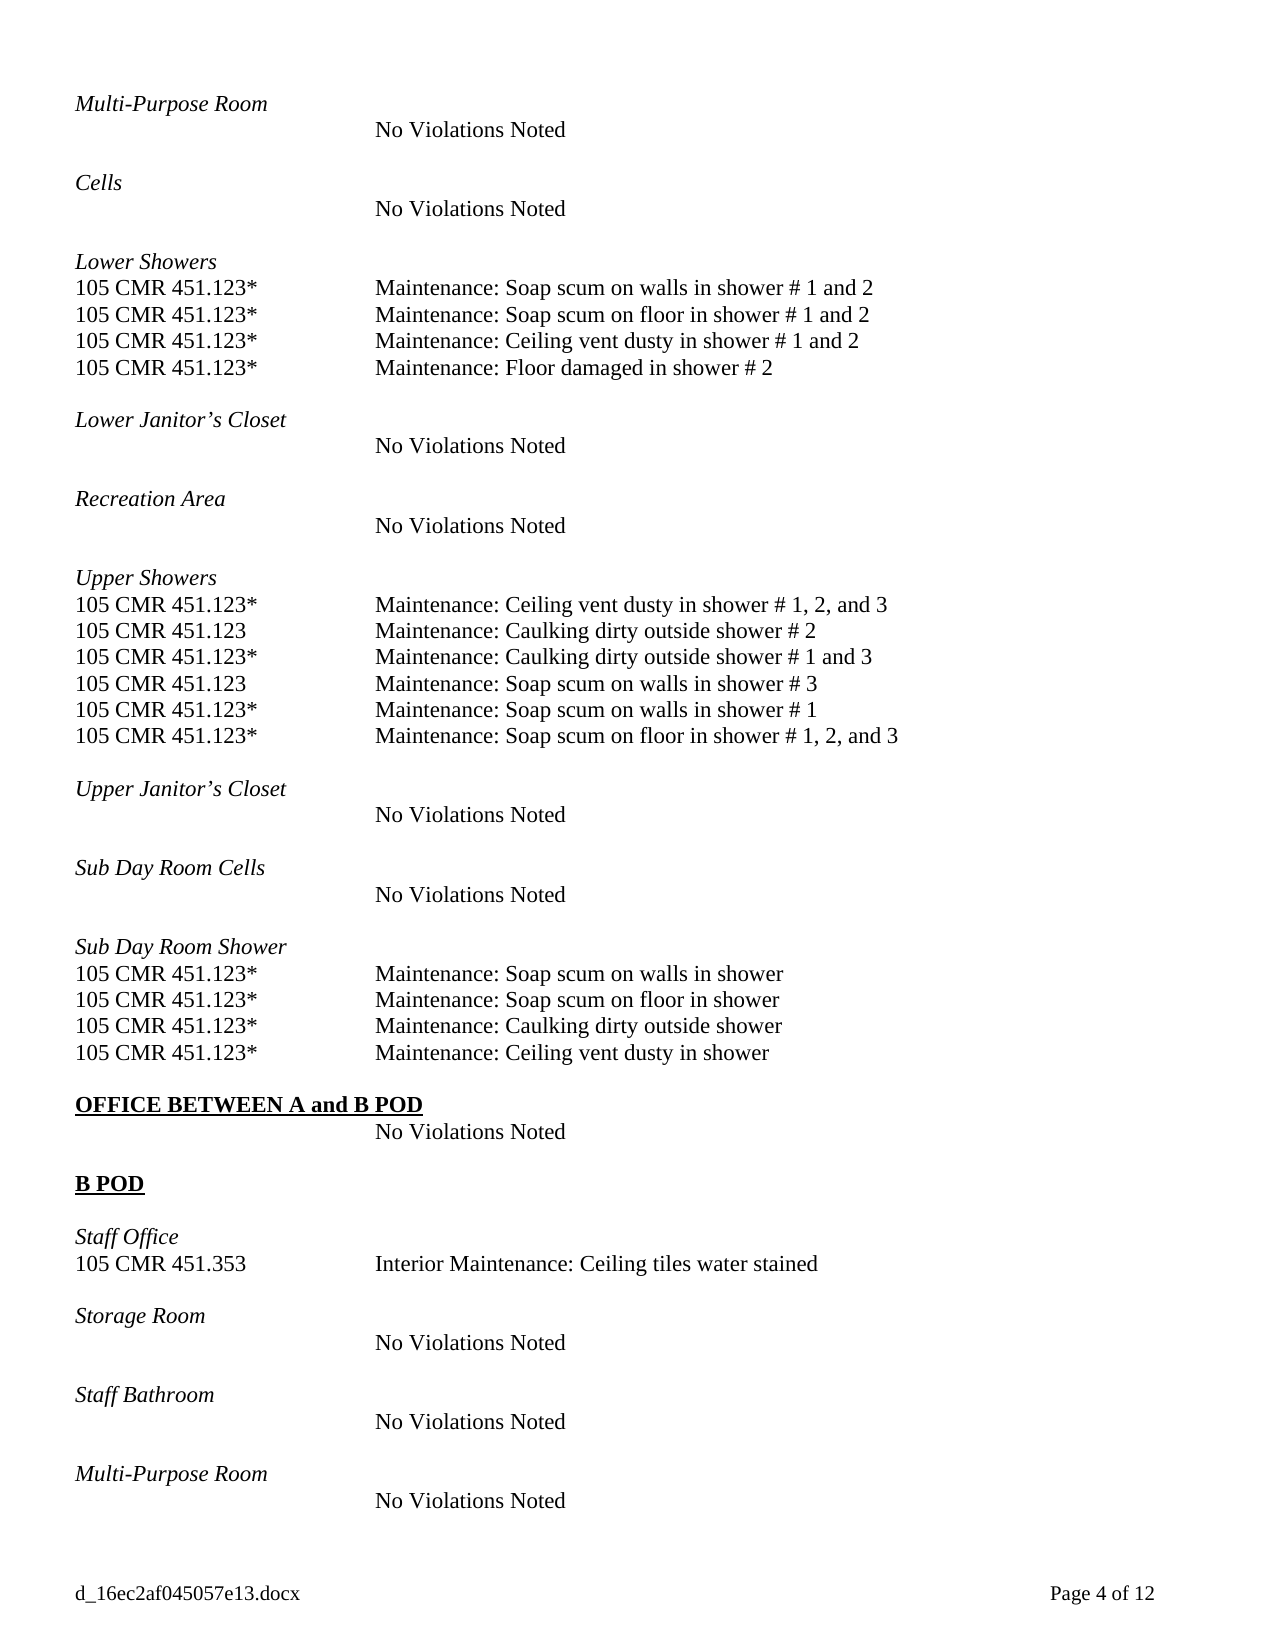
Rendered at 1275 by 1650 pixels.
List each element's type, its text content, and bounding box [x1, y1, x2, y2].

text 105 CMR 451.123* Maintenance: Soap scum on walls in shower # 1 [75, 696, 1200, 722]
text 105 CMR 451.123* Maintenance: Floor damaged in shower # 2 [75, 353, 1200, 380]
text No Violations Noted [75, 1329, 1200, 1355]
text Storage Room [75, 1302, 1200, 1329]
text No Violations Noted [75, 802, 1200, 828]
text Multi-Purpose Room [75, 1460, 1200, 1487]
text Lower Showers [75, 248, 1200, 274]
text Sub Day Room Shower [75, 933, 1200, 960]
text Sub Day Room Cells [75, 854, 1200, 881]
text No Violations Noted [75, 195, 1200, 222]
text 105 CMR 451.123* Maintenance: Soap scum on walls in shower [75, 960, 1200, 986]
text 105 CMR 451.123* Maintenance: Soap scum on walls in shower # 1 and 2 [75, 274, 1200, 301]
text Multi-Purpose Room [75, 90, 1200, 116]
text 105 CMR 451.123 Maintenance: Soap scum on walls in shower # 3 [75, 670, 1200, 696]
text Upper Janitor’s Closet [75, 775, 1200, 802]
text Cells [75, 169, 1200, 195]
text Recreation Area [75, 485, 1200, 512]
text No Violations Noted [75, 1118, 1200, 1144]
text 105 CMR 451.123* Maintenance: Ceiling vent dusty in shower # 1 and 2 [75, 327, 1200, 353]
text 105 CMR 451.123* Maintenance: Caulking dirty outside shower # 1 and 3 [75, 643, 1200, 670]
text 105 CMR 451.123* Maintenance: Ceiling vent dusty in shower [75, 1039, 1200, 1065]
text No Violations Noted [75, 1487, 1200, 1513]
text B POD [75, 1171, 1200, 1197]
text 105 CMR 451.123* Maintenance: Soap scum on floor in shower [75, 986, 1200, 1012]
text 105 CMR 451.123* Maintenance: Ceiling vent dusty in shower # 1, 2, and 3 [75, 591, 1200, 617]
text 105 CMR 451.123 Maintenance: Caulking dirty outside shower # 2 [75, 617, 1200, 643]
text No Violations Noted [75, 1408, 1200, 1434]
text Staff Office [75, 1223, 1200, 1249]
text Upper Showers [75, 564, 1200, 591]
text 105 CMR 451.123* Maintenance: Soap scum on floor in shower # 1 and 2 [75, 301, 1200, 327]
text No Violations Noted [75, 433, 1200, 459]
text OFFICE BETWEEN A and B POD [75, 1091, 1200, 1118]
text 105 CMR 451.123* Maintenance: Caulking dirty outside shower [75, 1012, 1200, 1039]
text No Violations Noted [75, 116, 1200, 143]
text 105 CMR 451.123* Maintenance: Soap scum on floor in shower # 1, 2, and 3 [75, 722, 1200, 749]
text No Violations Noted [75, 881, 1200, 907]
text 105 CMR 451.353 Interior Maintenance: Ceiling tiles water stained [75, 1249, 1200, 1276]
text Staff Bathroom [75, 1381, 1200, 1408]
text No Violations Noted [75, 512, 1200, 538]
text Lower Janitor’s Closet [75, 406, 1200, 433]
